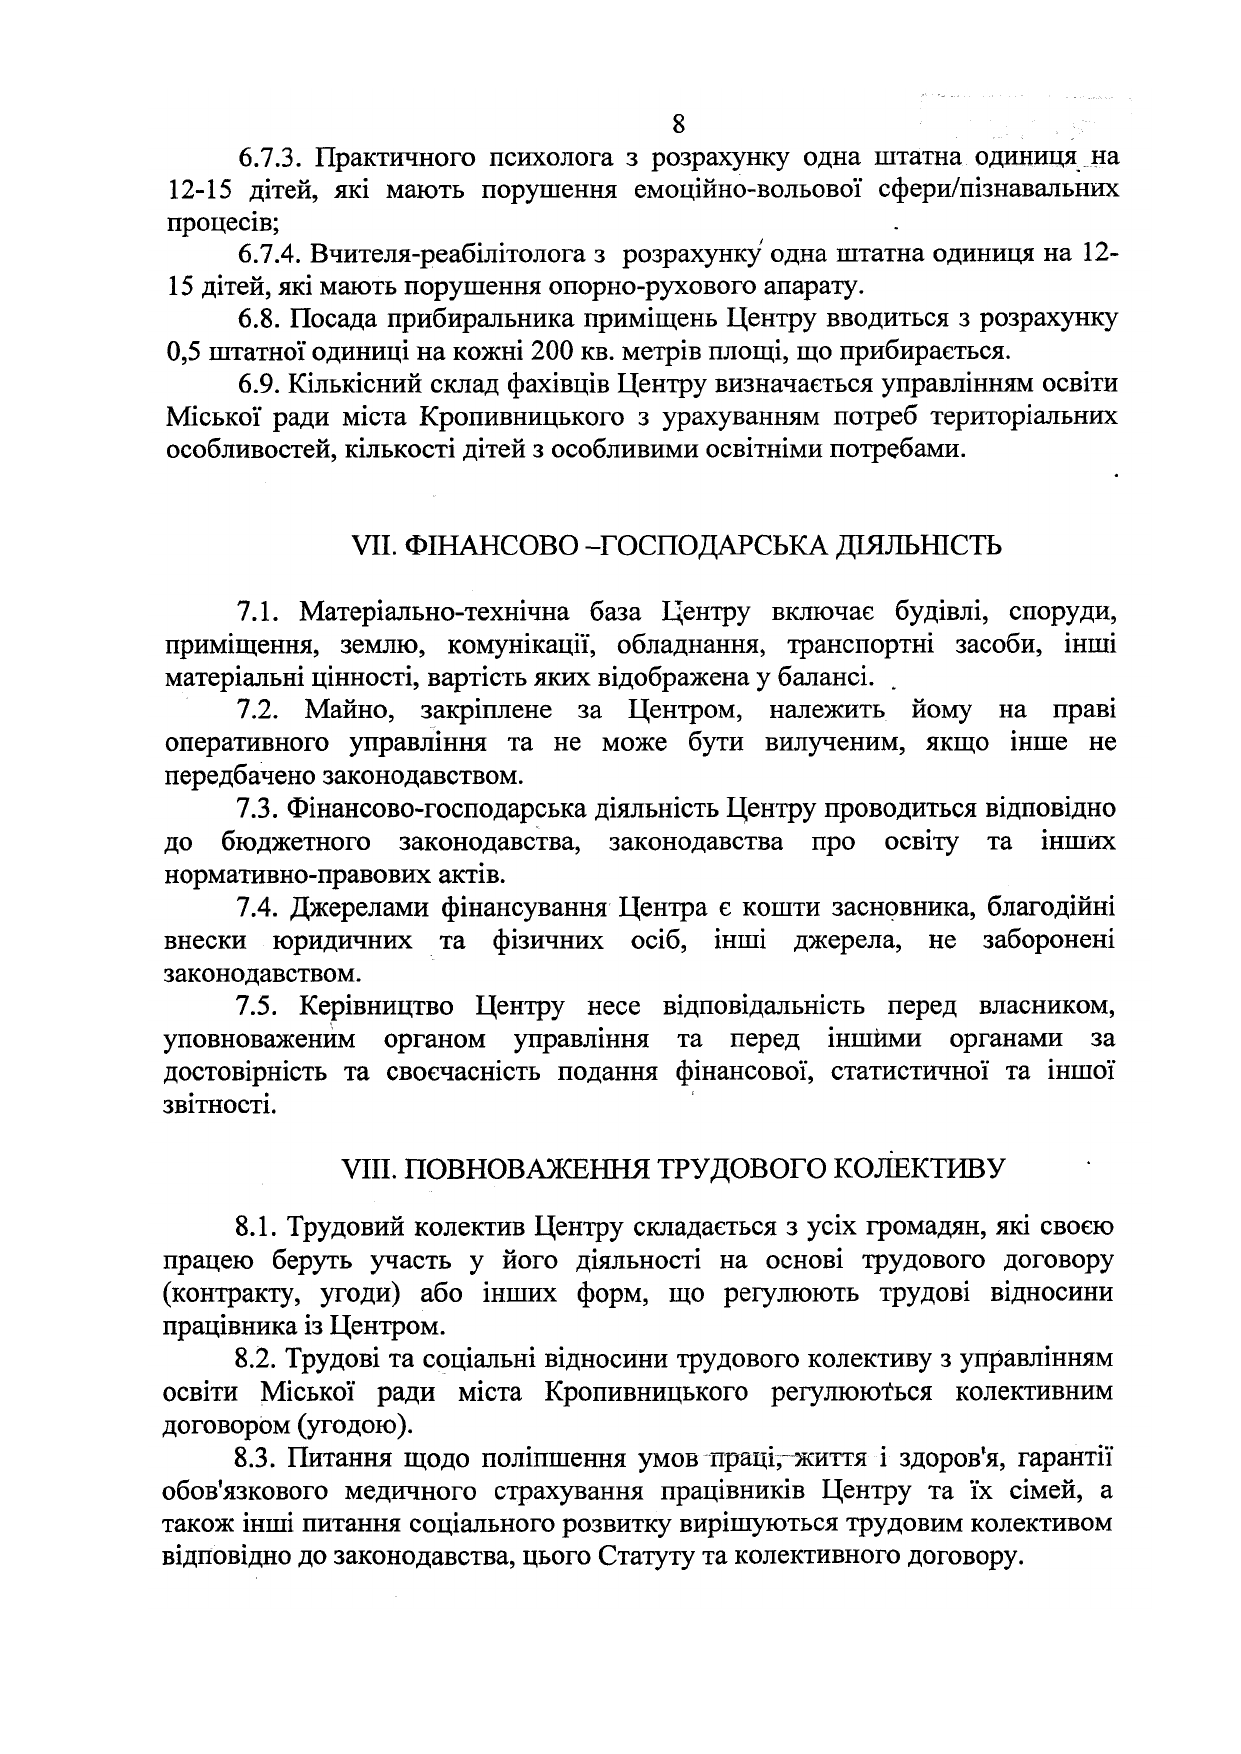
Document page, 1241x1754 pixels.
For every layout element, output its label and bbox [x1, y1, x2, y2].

picture [147, 88, 1152, 1609]
